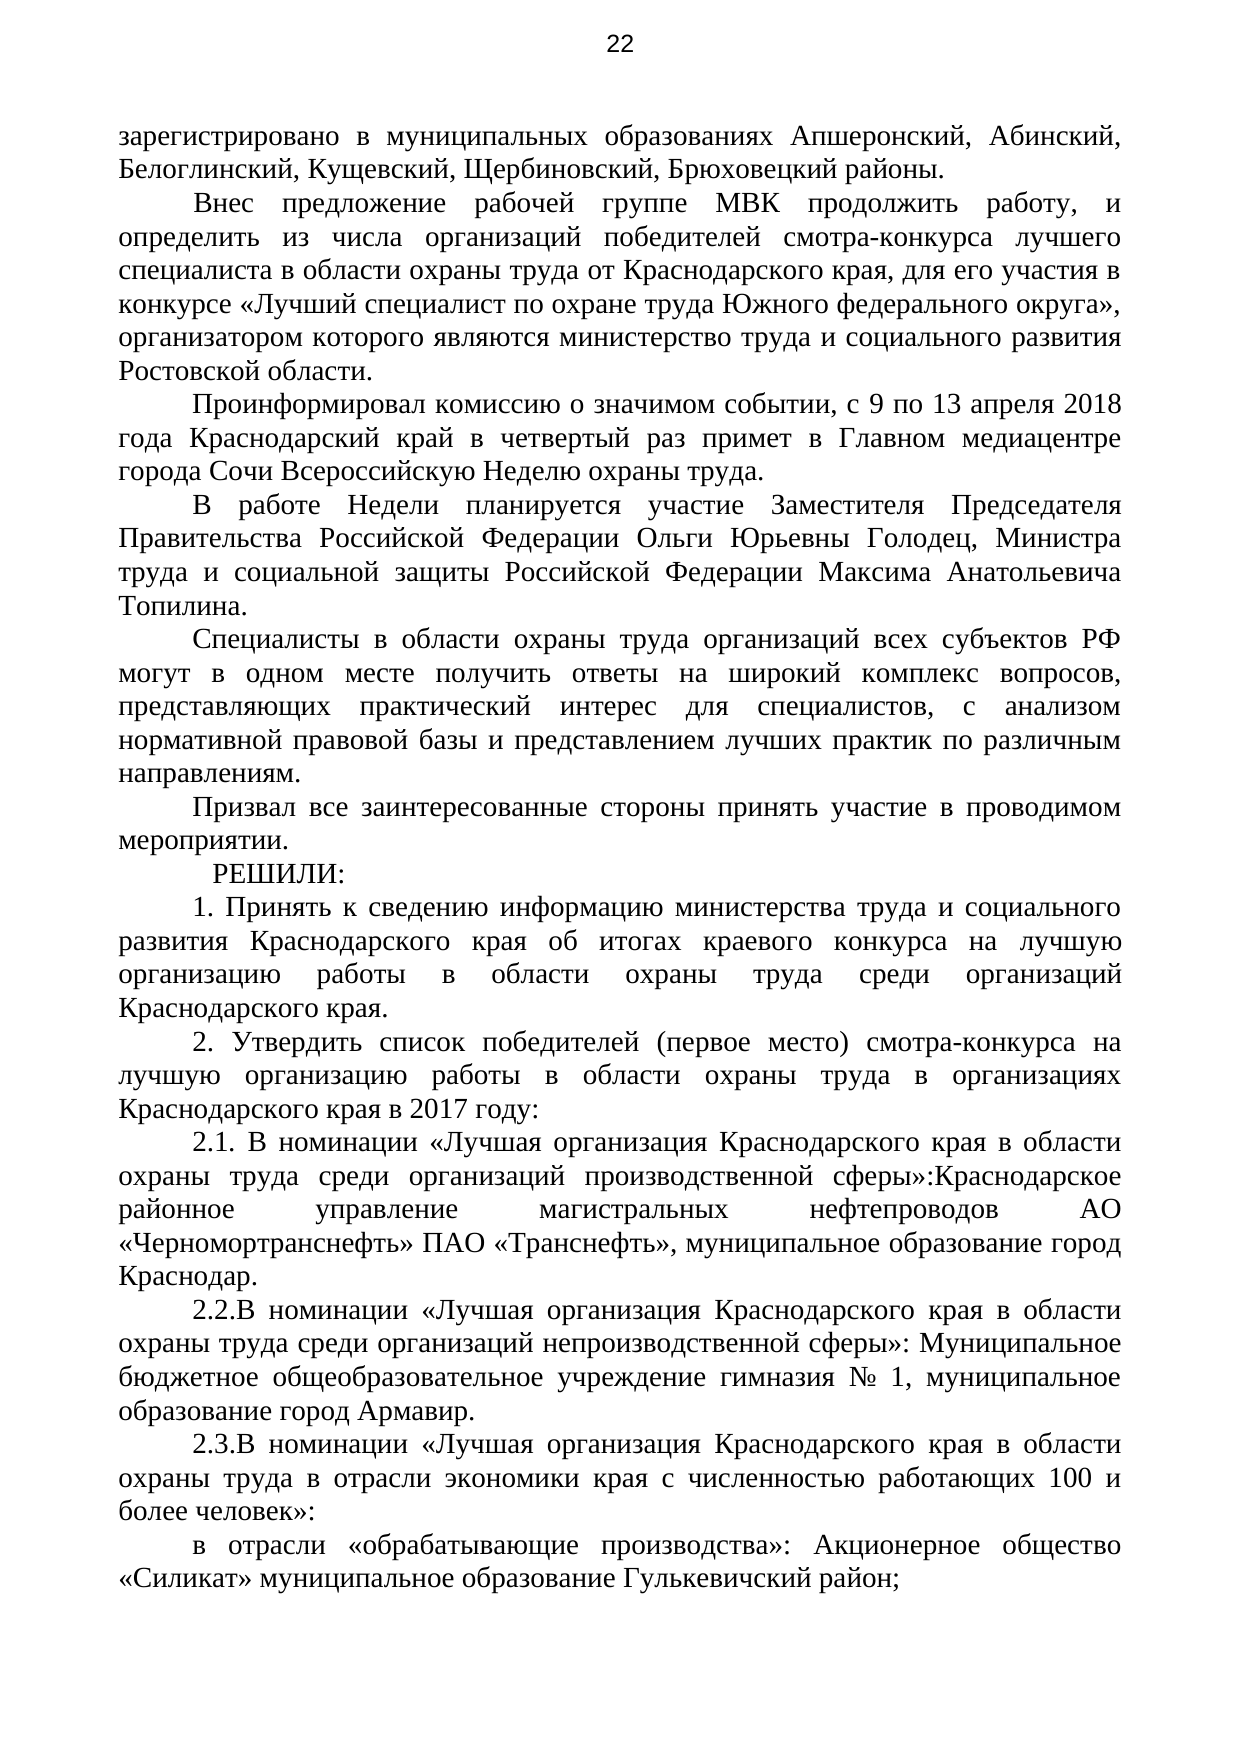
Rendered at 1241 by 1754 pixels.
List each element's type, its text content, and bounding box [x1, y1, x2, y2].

text РЕШИЛИ: [118, 856, 1122, 889]
text 2.1. В номинации «Лучшая организация Краснодарского края в области охраны труда среди организаций производственной сферы»:Краснодарское районное управление магистральных нефтепроводов АО «Черномортранснефть» ПАО «Транснефть», муниципальное образование город Краснодар. [118, 1124, 1122, 1292]
text 2.3.В номинации «Лучшая организация Краснодарского края в области охраны труда в отрасли экономики края с численностью работающих 100 и более человек»: [118, 1426, 1122, 1527]
text Призвал все заинтересованные стороны принять участие в проводимом мероприятии. [118, 789, 1122, 856]
text 2.2.В номинации «Лучшая организация Краснодарского края в области охраны труда среди организаций непроизводственной сферы»: Муниципальное бюджетное общеобразовательное учреждение гимназия № 1, муниципальное образование город Армавир. [118, 1292, 1122, 1426]
text Проинформировал комиссию о значимом событии, с 9 по 13 апреля 2018 года Краснодарский край в четвертый раз примет в Главном медиацентре города Сочи Всероссийскую Неделю охраны труда. [118, 386, 1122, 487]
text 1. Принять к сведению информацию министерства труда и социального развития Краснодарского края об итогах краевого конкурса на лучшую организацию работы в области охраны труда среди организаций Краснодарского края. [118, 889, 1122, 1024]
text Внес предложение рабочей группе МВК продолжить работу, и определить из числа организаций победителей смотра-конкурса лучшего специалиста в области охраны труда от Краснодарского края, для его участия в конкурсе «Лучший специалист по охране труда Южного федерального округа», организатором которого являются министерство труда и социального развития Ростовской области. [118, 185, 1122, 386]
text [118, 118, 1122, 185]
text 2. Утвердить список победителей (первое место) смотра-конкурса на лучшую организацию работы в области охраны труда в организациях Краснодарского края в 2017 году: [118, 1024, 1122, 1124]
text Специалисты в области охраны труда организаций всех субъектов РФ могут в одном месте получить ответы на широкий комплекс вопросов, представляющих практический интерес для специалистов, с анализом нормативной правовой базы и представлением лучших практик по различным направлениям. [118, 621, 1122, 789]
text в отрасли «обрабатывающие производства»: Акционерное общество «Силикат» муниципальное образование Гулькевичский район; [118, 1527, 1122, 1594]
text В работе Недели планируется участие Заместителя Председателя Правительства Российской Федерации Ольги Юрьевны Голодец, Министра труда и социальной защиты Российской Федерации Максима Анатольевича Топилина. [118, 487, 1122, 621]
